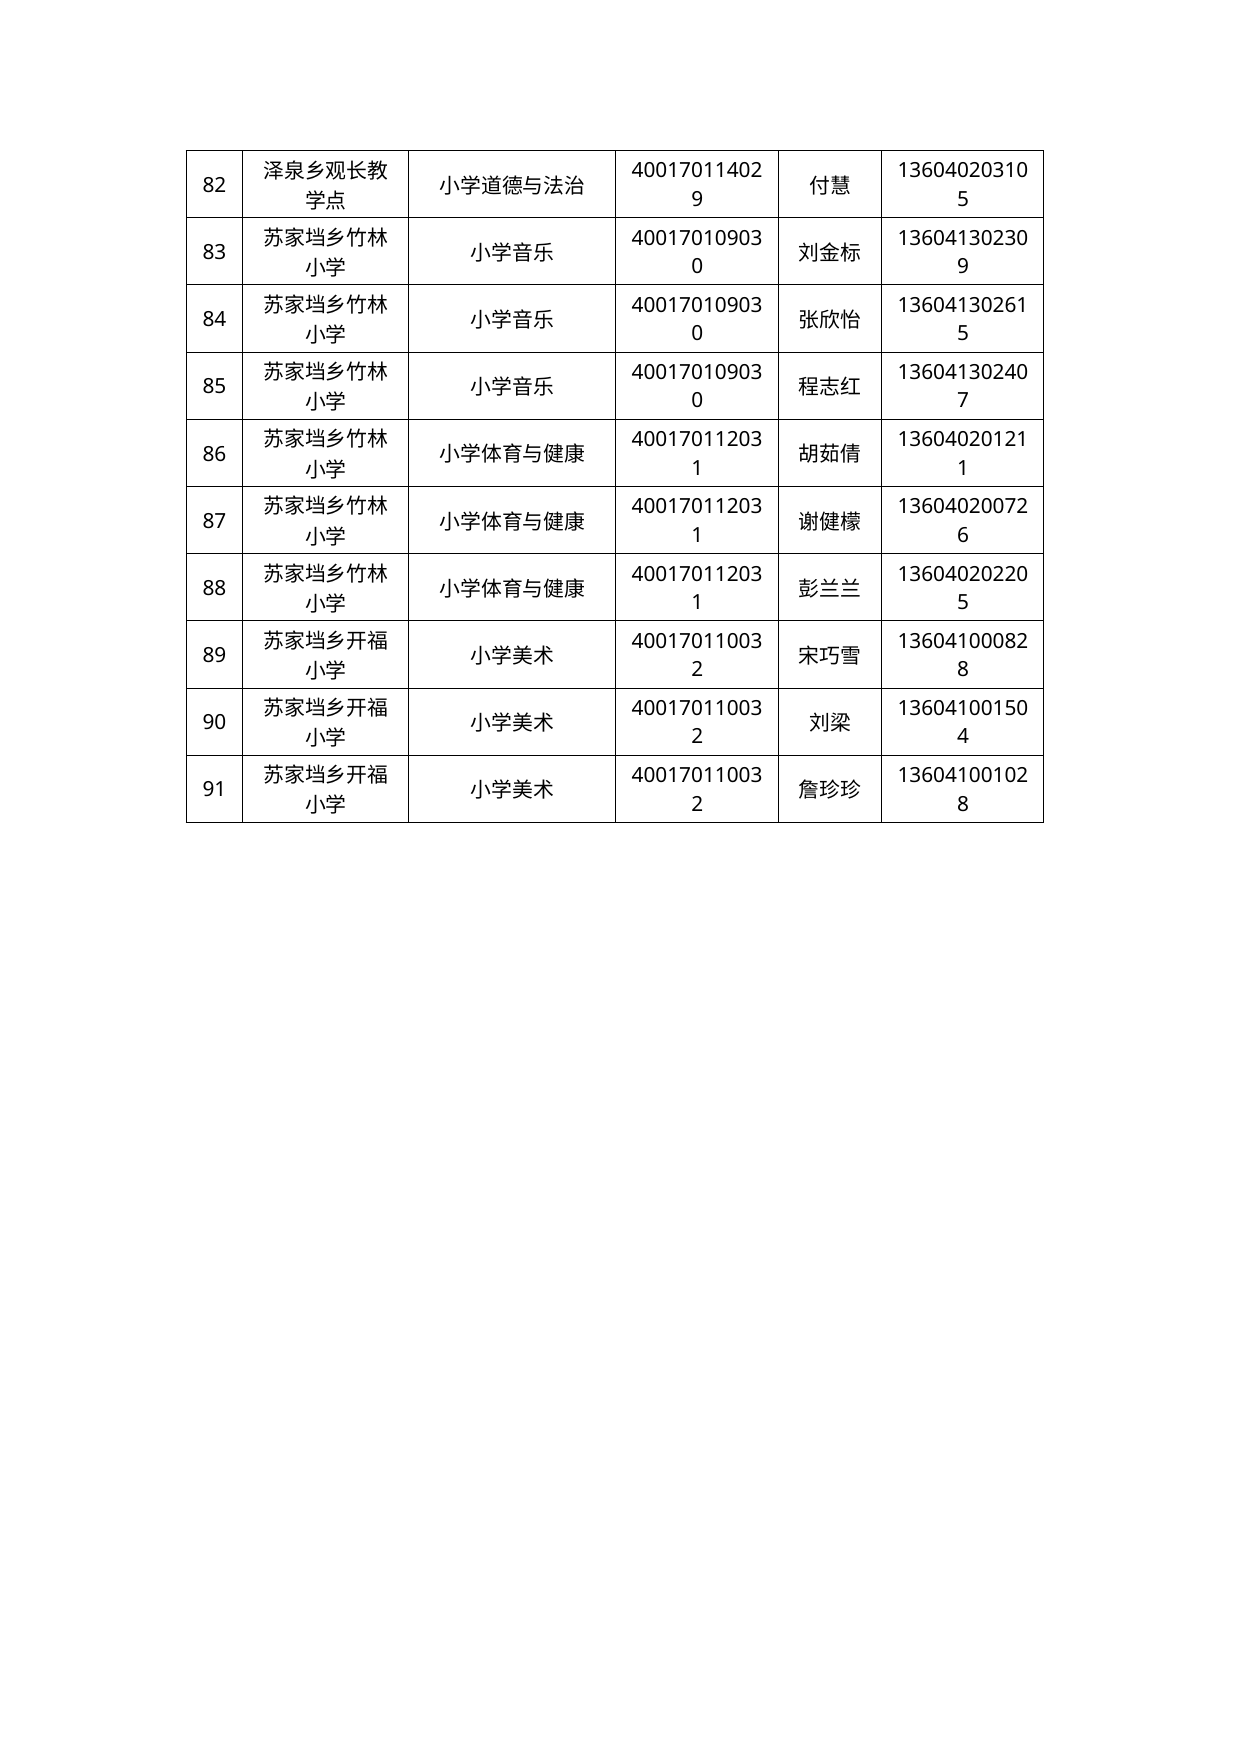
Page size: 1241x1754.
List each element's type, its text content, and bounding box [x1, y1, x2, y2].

table_cell 小学道德与法治 [409, 151, 615, 217]
table_cell 小学美术 [409, 689, 615, 755]
table_cell 付慧 [779, 151, 881, 217]
table_cell 400170112031 [616, 554, 778, 620]
table_cell 84 [187, 285, 242, 352]
table_cell 泽泉乡观长教学点 [243, 151, 408, 217]
table_cell 82 [187, 151, 242, 217]
table_cell 136040203105 [882, 151, 1043, 217]
table_cell 程志红 [779, 353, 881, 419]
table_cell 小学音乐 [409, 218, 615, 284]
table_cell 136041001028 [882, 756, 1043, 822]
table_cell 136041302615 [882, 285, 1043, 352]
table_cell 136040202205 [882, 554, 1043, 620]
table_cell 85 [187, 353, 242, 419]
table_cell 136041302407 [882, 353, 1043, 419]
table_cell 彭兰兰 [779, 554, 881, 620]
table_cell 刘金标 [779, 218, 881, 284]
table_cell 小学美术 [409, 756, 615, 822]
table_cell 136040200726 [882, 487, 1043, 553]
table_cell 136041001504 [882, 689, 1043, 755]
table_cell 宋巧雪 [779, 621, 881, 687]
table_cell 苏家垱乡竹林小学 [243, 218, 408, 284]
table_cell 苏家垱乡开福小学 [243, 689, 408, 755]
table_cell 89 [187, 621, 242, 687]
table_cell 400170109030 [616, 218, 778, 284]
table_cell 400170109030 [616, 285, 778, 352]
table_cell 谢健檬 [779, 487, 881, 553]
table_cell 90 [187, 689, 242, 755]
table_cell 张欣怡 [779, 285, 881, 352]
table_cell 86 [187, 420, 242, 486]
table_cell 91 [187, 756, 242, 822]
table_cell 小学体育与健康 [409, 554, 615, 620]
table_cell 小学体育与健康 [409, 420, 615, 486]
table_cell 136041302309 [882, 218, 1043, 284]
table_cell 87 [187, 487, 242, 553]
table_cell 88 [187, 554, 242, 620]
table_cell 83 [187, 218, 242, 284]
table_cell 苏家垱乡竹林小学 [243, 554, 408, 620]
table_cell 苏家垱乡竹林小学 [243, 487, 408, 553]
table_cell 詹珍珍 [779, 756, 881, 822]
table_cell 苏家垱乡开福小学 [243, 756, 408, 822]
table_cell 136040201211 [882, 420, 1043, 486]
table_cell 刘梁 [779, 689, 881, 755]
table_cell 胡茹倩 [779, 420, 881, 486]
table_cell 400170110032 [616, 689, 778, 755]
table_cell 小学体育与健康 [409, 487, 615, 553]
table_cell 苏家垱乡竹林小学 [243, 285, 408, 352]
table_cell 400170110032 [616, 621, 778, 687]
table_cell 136041000828 [882, 621, 1043, 687]
table_cell 400170109030 [616, 353, 778, 419]
table_cell 苏家垱乡竹林小学 [243, 420, 408, 486]
table_cell 苏家垱乡竹林小学 [243, 353, 408, 419]
table_cell 400170110032 [616, 756, 778, 822]
table_cell 小学美术 [409, 621, 615, 687]
table_cell 400170112031 [616, 487, 778, 553]
table_cell 小学音乐 [409, 353, 615, 419]
table_cell 苏家垱乡开福小学 [243, 621, 408, 687]
table_cell 400170112031 [616, 420, 778, 486]
table_cell 小学音乐 [409, 285, 615, 352]
table_cell 400170114029 [616, 151, 778, 217]
